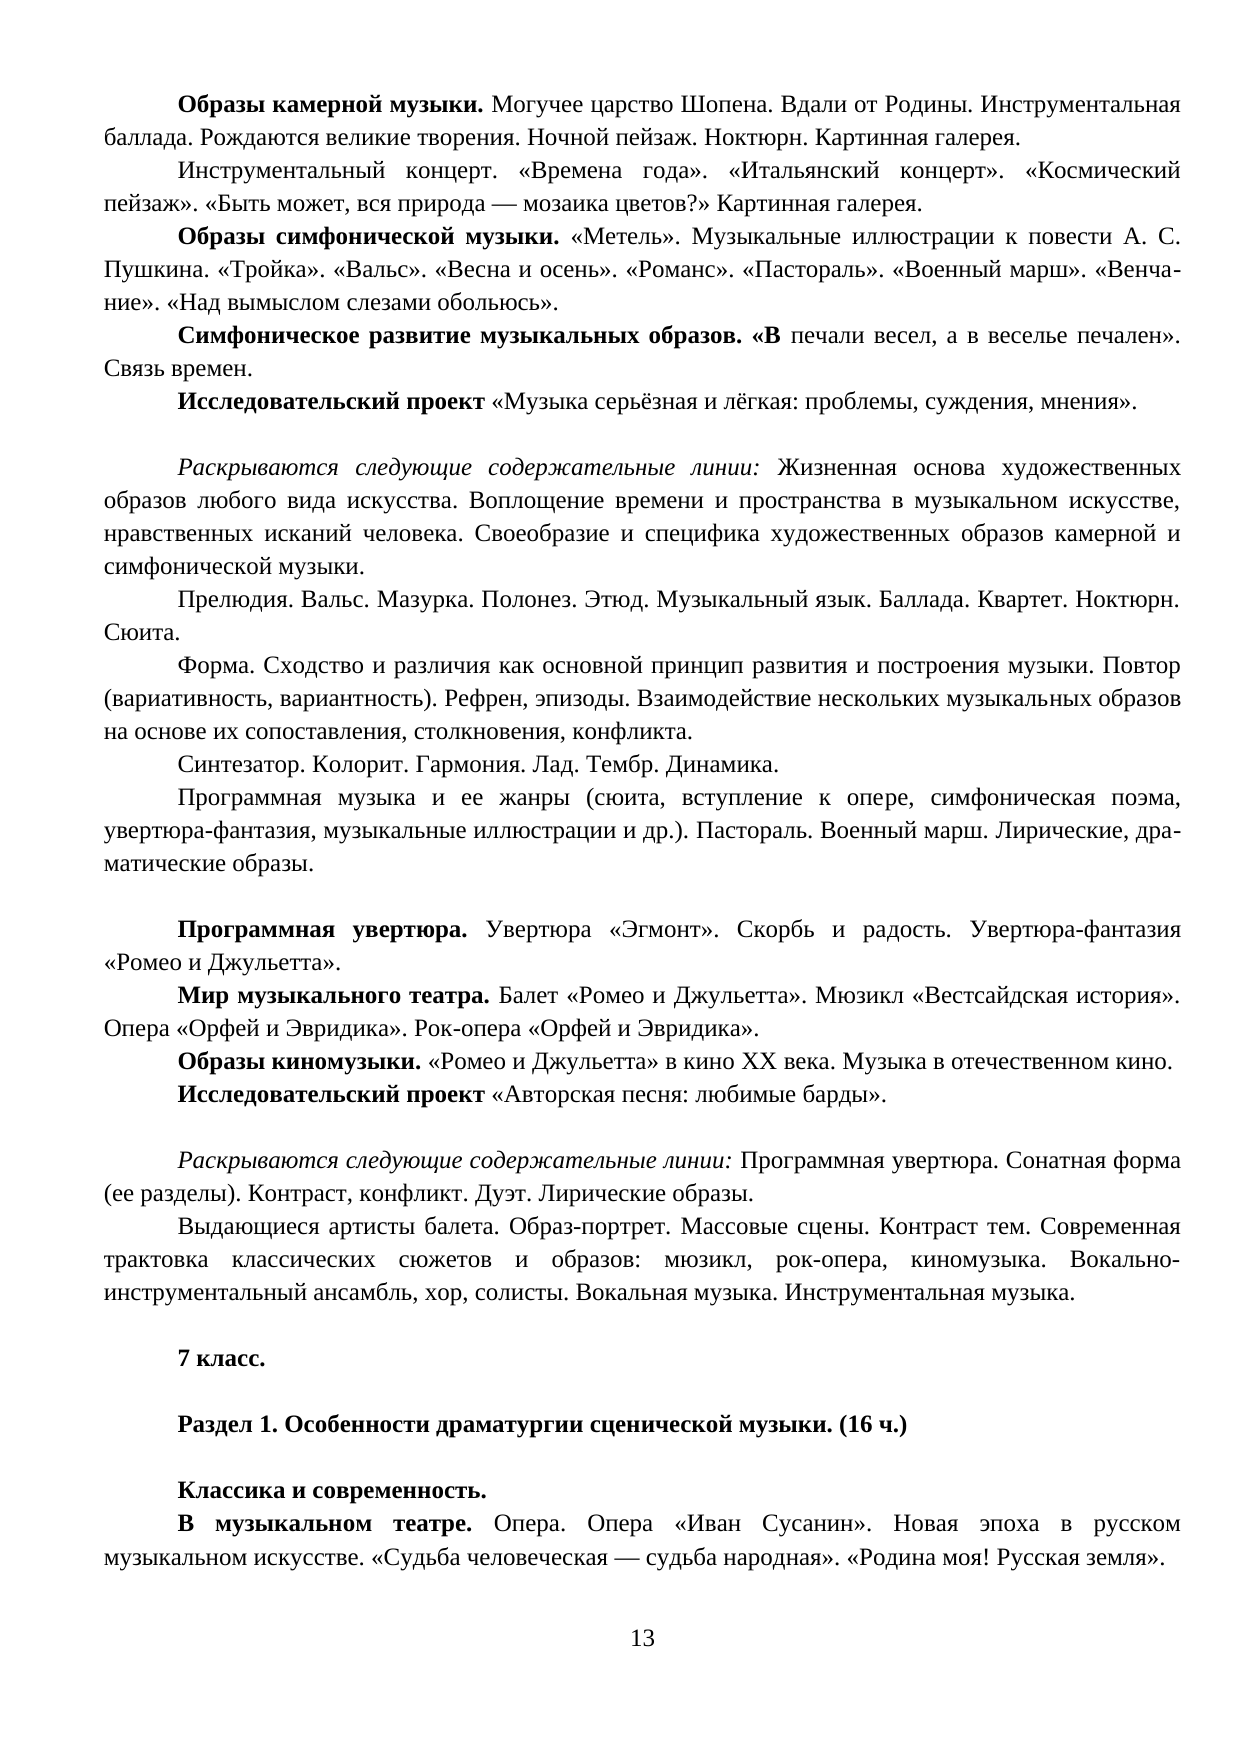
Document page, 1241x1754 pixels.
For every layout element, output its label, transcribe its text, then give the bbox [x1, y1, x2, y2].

text Исследовательский проект «Музыка серьёзная и лёгкая: проблемы, суждения, мнения». [103, 386, 1181, 414]
text Образы камерной музыки. Могучее царство Шопена. Вдали от Родины. Инструментальная баллада. Рождаются великие творения. Ночной пейзаж. Ноктюрн. Картинная галерея. [103, 89, 1181, 150]
text Образы симфонической музыки. «Метель». Музыкальные иллюстрации к повести А. С. Пушкина. «Тройка». «Вальс». «Весна и осень». «Романс». «Пастораль». «Военный марш». «Венчание». «Над вымыслом слезами обольюсь». [103, 221, 1181, 316]
text Инструментальный концерт. «Времена года». «Итальянский концерт». «Космический пейзаж». «Быть может, вся природа — мозаика цветов?» Картинная галерея. [103, 155, 1181, 216]
text Раздел 1. Особенности драматургии сценической музыки. (16 ч.) [103, 1409, 1181, 1438]
text Исследовательский проект «Авторская песня: любимые барды». [103, 1079, 1181, 1108]
text Программная музыка и ее жанры (сюита, вступление к опере, симфоническая поэма, увертюра-фантазия, музыкальные иллюстрации и др.). Пастораль. Военный марш. Лирические, драматические образы. [103, 782, 1181, 877]
text Образы киномузыки. «Ромео и Джульетта» в кино XX века. Музыка в отечественном кино. [103, 1046, 1181, 1075]
text Раскрываются следующие содержательные линии: Программная увертюра. Сонатная форма (ее разделы). Контраст, конфликт. Дуэт. Лирические образы. [103, 1145, 1181, 1207]
text Раскрываются следующие содержательные линии: Жизненная основа художественных образов любого вида искусства. Воплощение времени и пространства в музыкальном искусстве, нравственных исканий человека. Своеобразие и специфика художественных образов камерной и симфонической музыки. [103, 452, 1181, 580]
text Симфоническое развитие музыкальных образов. «В печали весел, а в веселье печален». Связь времен. [103, 320, 1181, 382]
text Классика и современность. [103, 1476, 1181, 1504]
text Синтезатор. Колорит. Гармония. Лад. Тембр. Динамика. [103, 749, 1181, 778]
text Прелюдия. Вальс. Мазурка. Полонез. Этюд. Музыкальный язык. Баллада. Квартет. Ноктюрн. Сюита. [103, 584, 1181, 646]
text В музыкальном театре. Опера. Опера «Иван Сусанин». Новая эпоха в русском музыкальном искусстве. «Судьба человеческая — судьба народная». «Родина моя! Русская земля». [103, 1508, 1181, 1570]
text Программная увертюра. Увертюра «Эгмонт». Скорбь и радость. Увертюра-фантазия «Ромео и Джульетта». [103, 914, 1181, 976]
text Мир музыкального театра. Балет «Ромео и Джульетта». Мюзикл «Вестсайдская история». Опера «Орфей и Эвридика». Рок-опера «Орфей и Эвридика». [103, 980, 1181, 1042]
text 7 класс. [103, 1343, 1181, 1372]
text Выдающиеся артисты балета. Образ-портрет. Массовые сцены. Контраст тем. Современная трактовка классических сюжетов и образов: мюзикл, рок-опера, киномузыка. Вокально-инструментальный ансамбль, хор, солисты. Вокальная музыка. Инструментальная музыка. [103, 1211, 1181, 1306]
text Форма. Сходство и различия как основной принцип развития и построения музыки. Повтор (вариативность, вариантность). Рефрен, эпизоды. Взаимодействие нескольких музыкальных образов на основе их сопоставления, столкновения, конфликта. [103, 650, 1181, 745]
